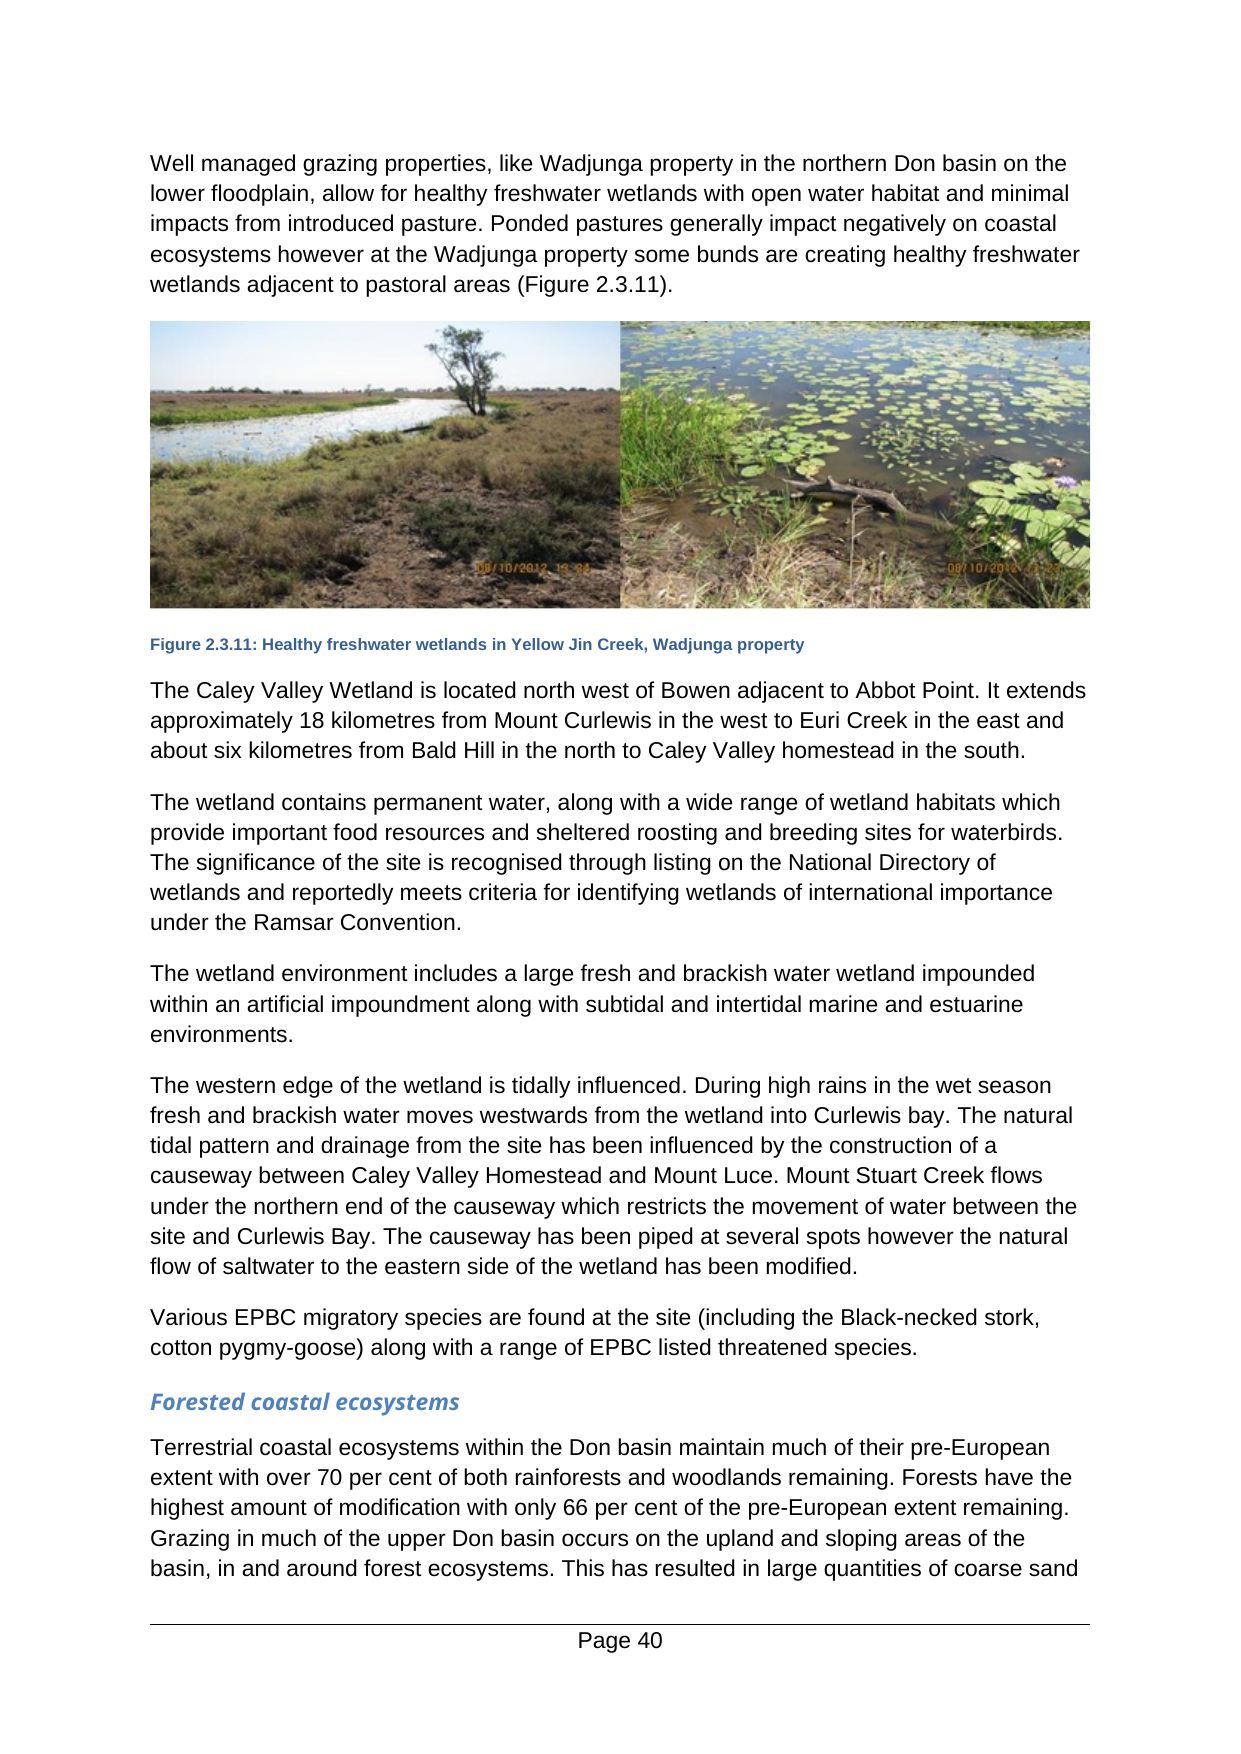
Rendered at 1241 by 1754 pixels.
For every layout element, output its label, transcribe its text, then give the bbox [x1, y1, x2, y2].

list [150, 1434, 1090, 1581]
list The wetland contains permanent water, along with a wide range of wetland habitats which provide important food resources and sheltered roosting and breeding sites for waterbirds. The significance of the site is recognised through listing on the National Directory of wetlands and reportedly meets criteria for identifying wetlands of international importance under the Ramsar Convention. [150, 788, 1090, 936]
picture [150, 321, 1091, 610]
text Figure 2.3.11: Healthy freshwater wetlands in Yellow Jin Creek, Wadjunga property [150, 634, 1090, 653]
list Various EPBC migratory species are found at the site (including the Black-necked stork, cotton pygmy-goose) along with a range of EPBC listed threatened species. [150, 1304, 1090, 1361]
list The Caley Valley Wetland is located north west of Bowen adjacent to Abbot Point. It extends approximately 18 kilometres from Mount Curlewis in the west to Euri Creek in the east and about six kilometres from Bald Hill in the north to Caley Valley homestead in the south. [150, 677, 1090, 764]
list The western edge of the wetland is tidally influenced. During high rains in the wet season fresh and brackish water moves westwards from the wetland into Curlewis bay. The natural tidal pattern and drainage from the site has been influenced by the construction of a causeway between Caley Valley Homestead and Mount Luce. Mount Stuart Creek flows under the northern end of the causeway which restricts the movement of water between the site and Curlewis Bay. The causeway has been piped at several spots however the natural flow of saltwater to the eastern side of the wetland has been modified. [150, 1072, 1090, 1279]
list Well managed grazing properties, like Wadjunga property in the northern Don basin on the lower floodplain, allow for healthy freshwater wetlands with open water habitat and minimal impacts from introduced pasture. Ponded pastures generally impact negatively on coastal ecosystems however at the Wadjunga property some bunds are creating healthy freshwater wetlands adjacent to pastoral areas (Figure 2.3.11). [150, 150, 1090, 297]
list The wetland environment includes a large fresh and brackish water wetland impounded within an artificial impoundment along with subtidal and intertidal marine and estuarine environments. [150, 960, 1090, 1047]
subtitle Forested coastal ecosystems [150, 1385, 1090, 1417]
